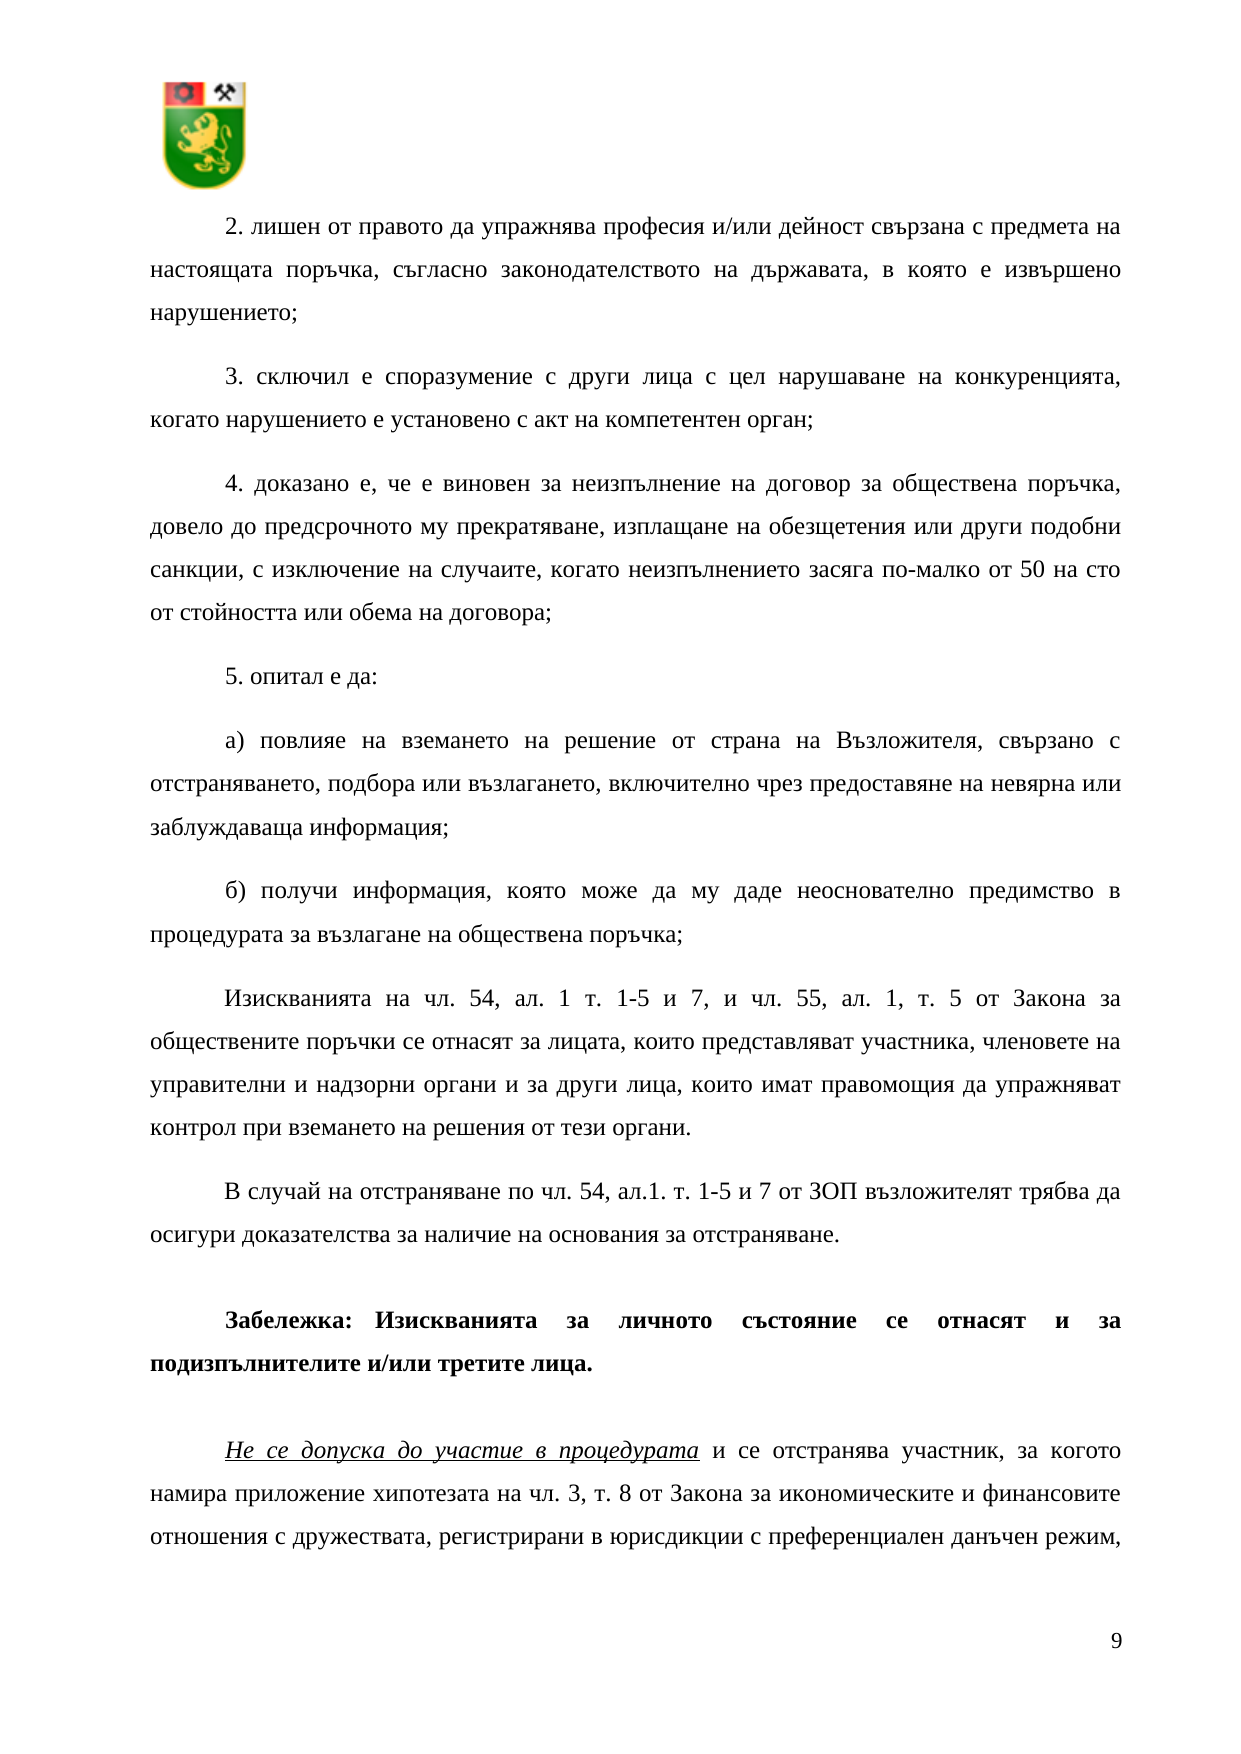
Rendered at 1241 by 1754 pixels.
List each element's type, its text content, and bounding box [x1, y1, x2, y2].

text 5. опитал е да: [150, 661, 1122, 690]
text 3. сключил е споразумение с други лица с цел нарушаване на конкуренцията, когато нарушението е установено с акт на компетентен орган; [150, 361, 1122, 433]
text Изискванията на чл. 54, ал. 1 т. 1-5 и 7, и чл. 55, ал. 1, т. 5 от Закона за обществените поръчки се отнасят за лицата, които представляват участника, членовете на управителни и надзорни органи и за други лица, които имат правомощия да упражняват контрол при вземането на решения от тези органи. [150, 983, 1122, 1141]
text 4. доказано е, че е виновен за неизпълнение на договор за обществена поръчка, довело до предсрочното му прекратяване, изплащане на обезщетения или други подобни санкции, с изключение на случаите, когато неизпълнението засяга по-малко от 50 на сто от стойността или обема на договора; [150, 468, 1122, 626]
text 2. лишен от правото да упражнява професия и/или дейност свързана с предмета на настоящата поръчка, съгласно законодателството на държавата, в която е извършено нарушението; [150, 211, 1122, 326]
text а) повлияе на вземането на решение от страна на Възложителя, свързано с отстраняването, подбора или възлагането, включително чрез предоставяне на невярна или заблуждаваща информация; [150, 725, 1122, 840]
picture [150, 73, 260, 196]
text Забележка: Изискванията за личното състояние се отнасят и за подизпълнителите и/или третите лица. [150, 1305, 1122, 1377]
text В случай на отстраняване по чл. 54, ал.1. т. 1-5 и 7 от ЗОП възложителят трябва да осигури доказателства за наличие на основания за отстраняване. [150, 1176, 1122, 1248]
text б) получи информация, която може да му даде неоснователно предимство в процедурата за възлагане на обществена поръчка; [150, 876, 1122, 947]
